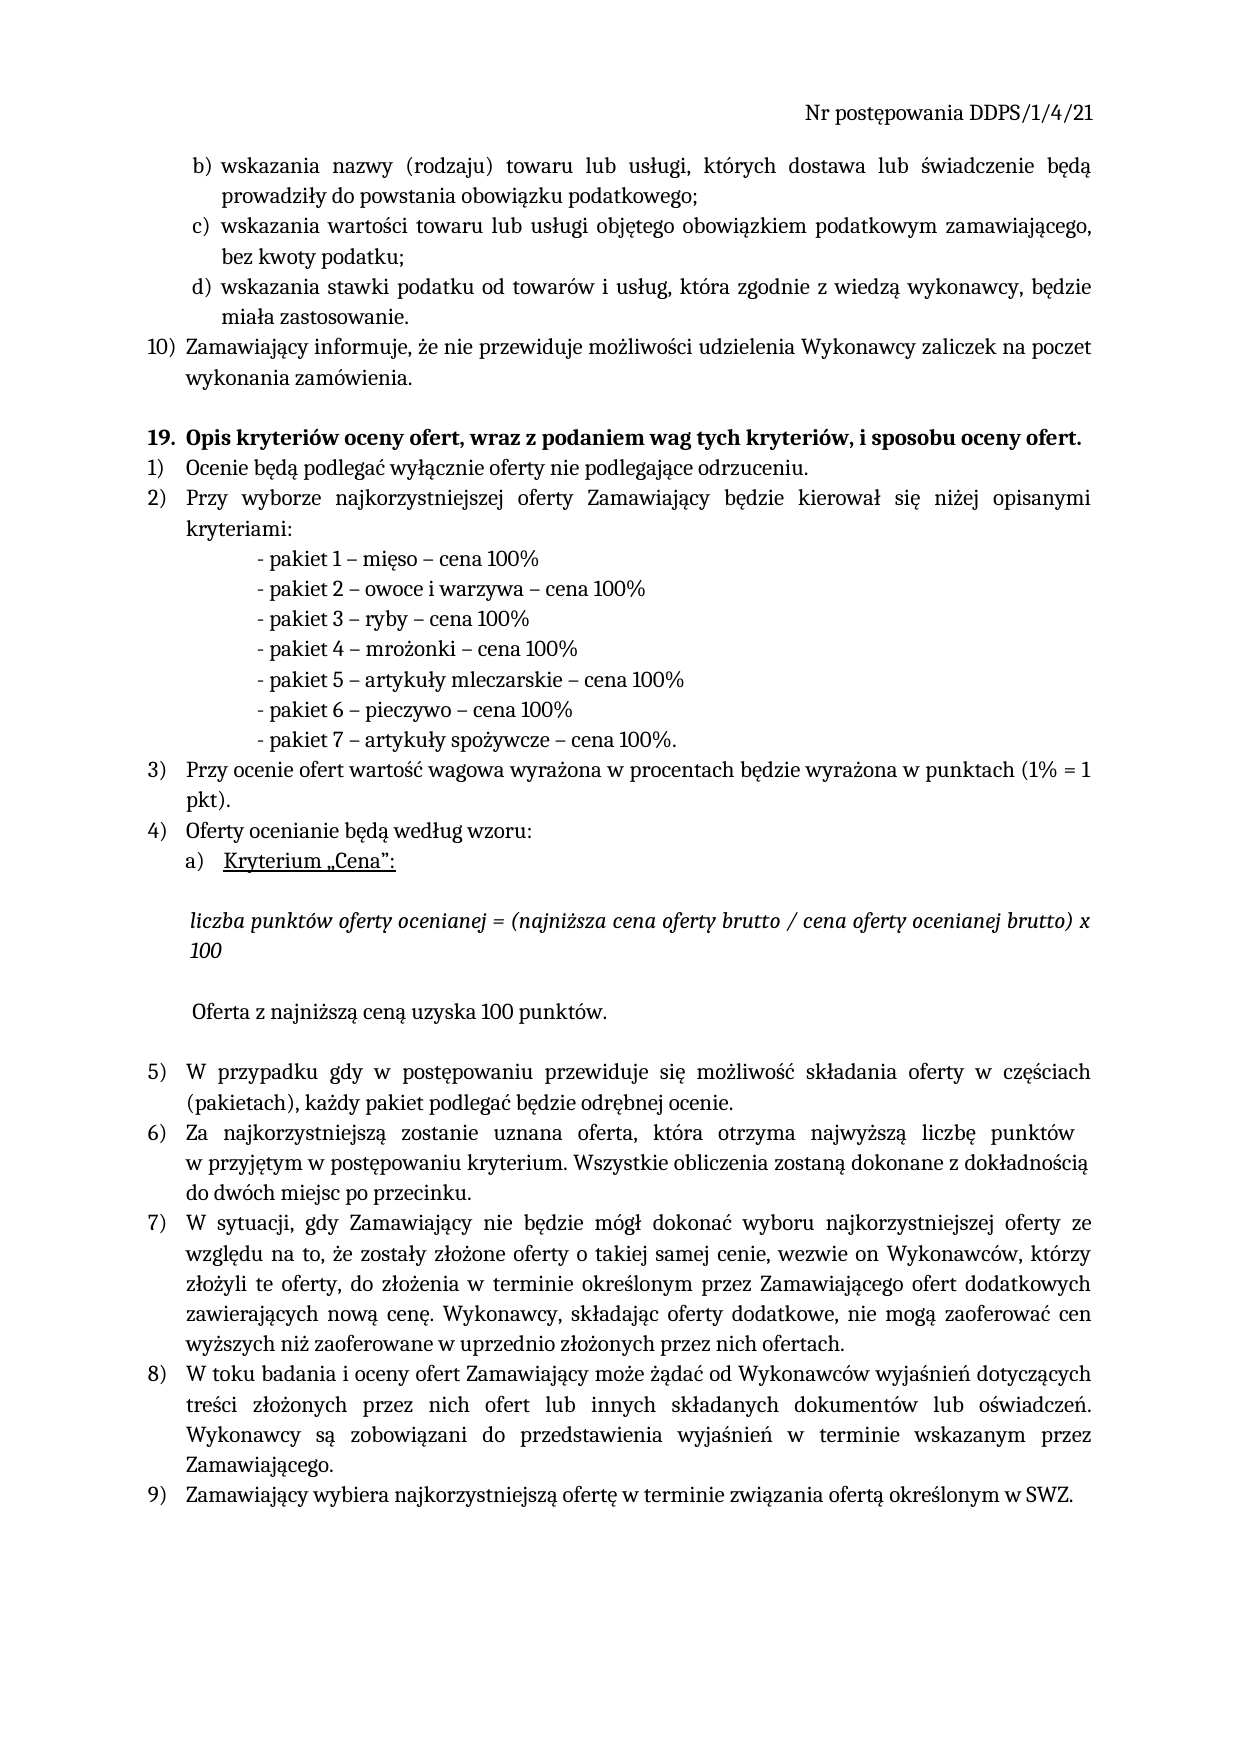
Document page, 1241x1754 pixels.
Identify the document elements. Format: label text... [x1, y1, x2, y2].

list W toku badania i oceny ofert Zamawiający może żądać od Wykonawców wyjaśnień dotyczących treści złożonych przez nich ofert lub innych składanych dokumentów lub oświadczeń. Wykonawcy są zobowiązani do przedstawienia wyjaśnień w terminie wskazanym przez Zamawiającego. [148, 1361, 1093, 1478]
text liczba punktów oferty ocenianej = (najniższa cena oferty brutto / cena oferty ocenianej brutto) x 100 [190, 908, 1093, 964]
list Przy ocenie ofert wartość wagowa wyrażona w procentach będzie wyrażona w punktach (1% = 1 pkt). [148, 757, 1093, 813]
list Za najkorzystniejszą zostanie uznana oferta, która otrzyma najwyższą liczbę punktów w przyjętym w postępowaniu kryterium. Wszystkie obliczenia zostaną dokonane z dokładnością do dwóch miejsc po przecinku. [148, 1119, 1091, 1206]
list - pakiet 6 – pieczywo – cena 100% [221, 697, 1093, 723]
list W przypadku gdy w postępowaniu przewiduje się możliwość składania oferty w częściach (pakietach), każdy pakiet podlegać będzie odrębnej ocenie. [148, 1059, 1093, 1116]
list Ocenie będą podlegać wyłącznie oferty nie podlegające odrzuceniu. [148, 455, 1093, 481]
list Opis kryteriów oceny ofert, wraz z podaniem wag tych kryteriów, i sposobu oceny ofert. [148, 425, 1093, 451]
list - pakiet 4 – mrożonki – cena 100% [221, 636, 1093, 662]
list - pakiet 3 – ryby – cena 100% [221, 606, 1093, 632]
list Kryterium „Cena”: [185, 848, 1093, 874]
list Zamawiający informuje, że nie przewiduje możliwości udzielenia Wykonawcy zaliczek na poczet wykonania zamówienia. [148, 334, 1093, 391]
list - pakiet 7 – artykuły spożywcze – cena 100%. [221, 727, 1093, 753]
list Oferty ocenianie będą według wzoru: [148, 817, 1093, 844]
list wskazania wartości towaru lub usługi objętego obowiązkiem podatkowym zamawiającego, bez kwoty podatku; [192, 213, 1093, 270]
list - pakiet 5 – artykuły mleczarskie – cena 100% [221, 666, 1093, 693]
list wskazania stawki podatku od towarów i usług, która zgodnie z wiedzą wykonawcy, będzie miała zastosowanie. [192, 274, 1093, 330]
list wskazania nazwy (rodzaju) towaru lub usługi, których dostawa lub świadczenie będą prowadziły do powstania obowiązku podatkowego; [192, 153, 1093, 209]
list W sytuacji, gdy Zamawiający nie będzie mógł dokonać wyboru najkorzystniejszej oferty ze względu na to, że zostały złożone oferty o takiej samej cenie, wezwie on Wykonawców, którzy złożyli te oferty, do złożenia w terminie określonym przez Zamawiającego ofert dodatkowych zawierających nową cenę. Wykonawcy, składając oferty dodatkowe, nie mogą zaoferować cen wyższych niż zaoferowane w uprzednio złożonych przez nich ofertach. [148, 1210, 1093, 1357]
text - pakiet 1 – mięso – cena 100% [186, 546, 1093, 572]
list Przy wyborze najkorzystniejszej oferty Zamawiający będzie kierował się niżej opisanymi kryteriami: [148, 485, 1093, 542]
list Zamawiający wybiera najkorzystniejszą ofertę w terminie związania ofertą określonym w SWZ. [148, 1482, 1093, 1508]
text Oferta z najniższą ceną uzyska 100 punktów. [192, 999, 1093, 1025]
text - pakiet 2 – owoce i warzywa – cena 100% [186, 576, 1093, 602]
